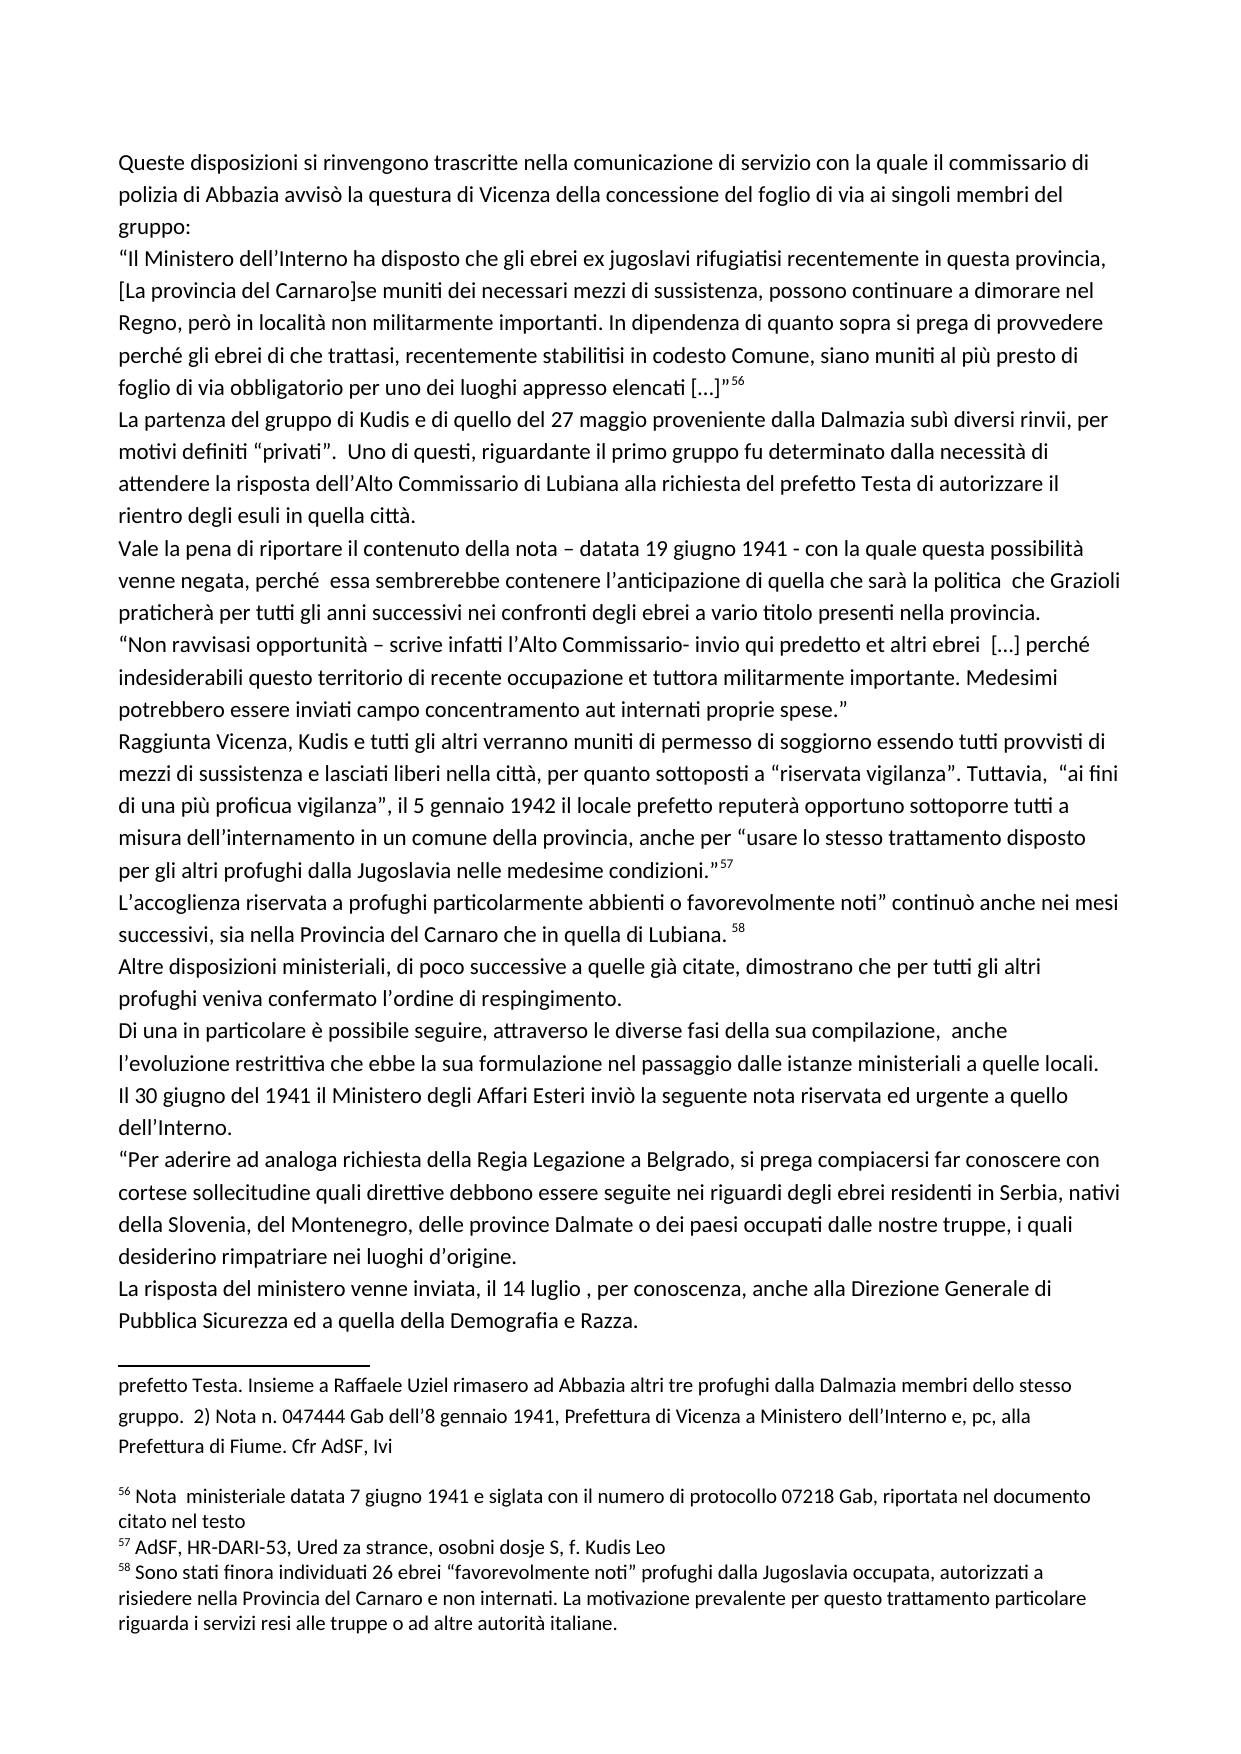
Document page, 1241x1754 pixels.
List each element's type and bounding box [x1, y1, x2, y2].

text [118, 148, 1122, 1334]
